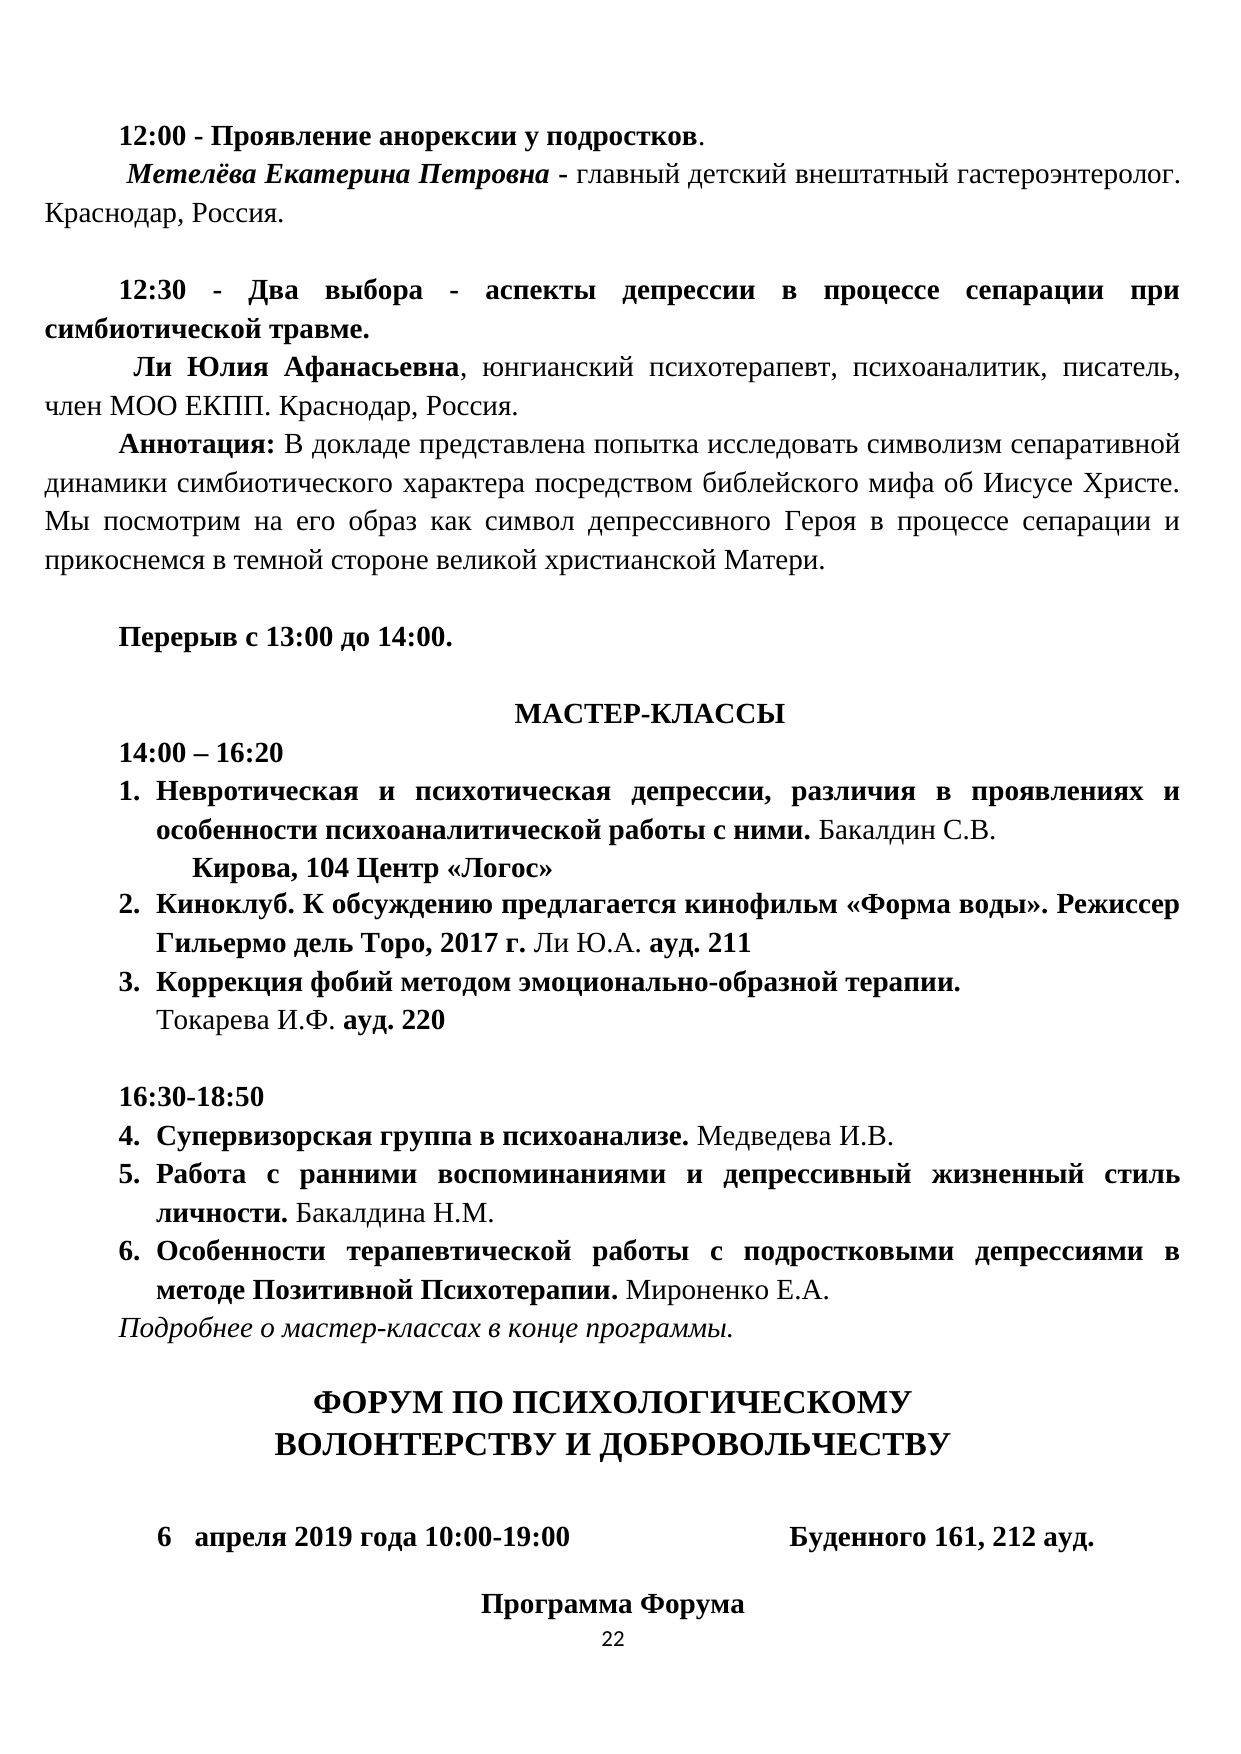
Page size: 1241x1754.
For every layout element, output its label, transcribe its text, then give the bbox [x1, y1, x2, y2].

list Супервизорская группа в психоанализе. Медведева И.В. [118, 1118, 1181, 1151]
text Ли Юлия Афанасьевна, юнгианский психотерапевт, психоаналитик, писатель, член МОО ЕКПП. Краснодар, Россия. [44, 349, 1181, 421]
list Токарева И.Ф. ауд. 220 [156, 1002, 1181, 1036]
text 12:30 - Два выбора - аспекты депрессии в процессе сепарации при симбиотической травме. [44, 272, 1181, 344]
list Киноклуб. К обсуждению предлагается кинофильм «Форма воды». Режиссер Гильермо дель Торо, 2017 г. Ли Ю.А. ауд. 211 [118, 887, 1181, 959]
text Программа Форума [44, 1586, 1181, 1620]
text 14:00 – 16:20 [44, 735, 1181, 768]
text Аннотация: В докладе представлена попытка исследовать символизм сепаративной динамики симбиотического характера посредством библейского мифа об Иисусе Христе. Мы посмотрим на его образ как символ депрессивного Героя в процессе сепарации и прикоснемся в темной стороне великой христианской Матери. [44, 426, 1181, 576]
list апреля 2019 года 10:00-19:00 Буденного 161, 212 ауд. [157, 1519, 1181, 1553]
list Работа с ранними воспоминаниями и депрессивный жизненный стиль личности. Бакалдина Н.М. [118, 1156, 1181, 1228]
list Особенности терапевтической работы с подростковыми депрессиями в методе Позитивной Психотерапии. Мироненко Е.А. [118, 1233, 1181, 1306]
text ВОЛОНТЕРСТВУ И ДОБРОВОЛЬЧЕСТВУ [44, 1424, 1181, 1462]
list Невротическая и психотическая депрессии, различия в проявлениях и особенности психоаналитической работы с ними. Бакалдин С.В. [118, 773, 1181, 845]
text ФОРУМ ПО ПСИХОЛОГИЧЕСКОМУ [44, 1383, 1181, 1421]
text МАСТЕР-КЛАССЫ [44, 696, 1181, 730]
list Коррекция фобий методом эмоционально-образной терапии. [118, 964, 1181, 997]
text Кирова, 104 Центр «Логос» [118, 850, 1181, 884]
text Перерыв с 13:00 до 14:00. [44, 619, 1181, 653]
text Подробнее о мастер-классах в конце программы. [118, 1311, 1181, 1344]
list 16:30-18:50 [118, 1079, 1181, 1113]
text Метелёва Екатерина Петровна - главный детский внештатный гастероэнтеролог. Краснодар, Россия. [44, 157, 1181, 229]
text 12:00 - Проявление анорексии у подростков. [44, 118, 1181, 152]
